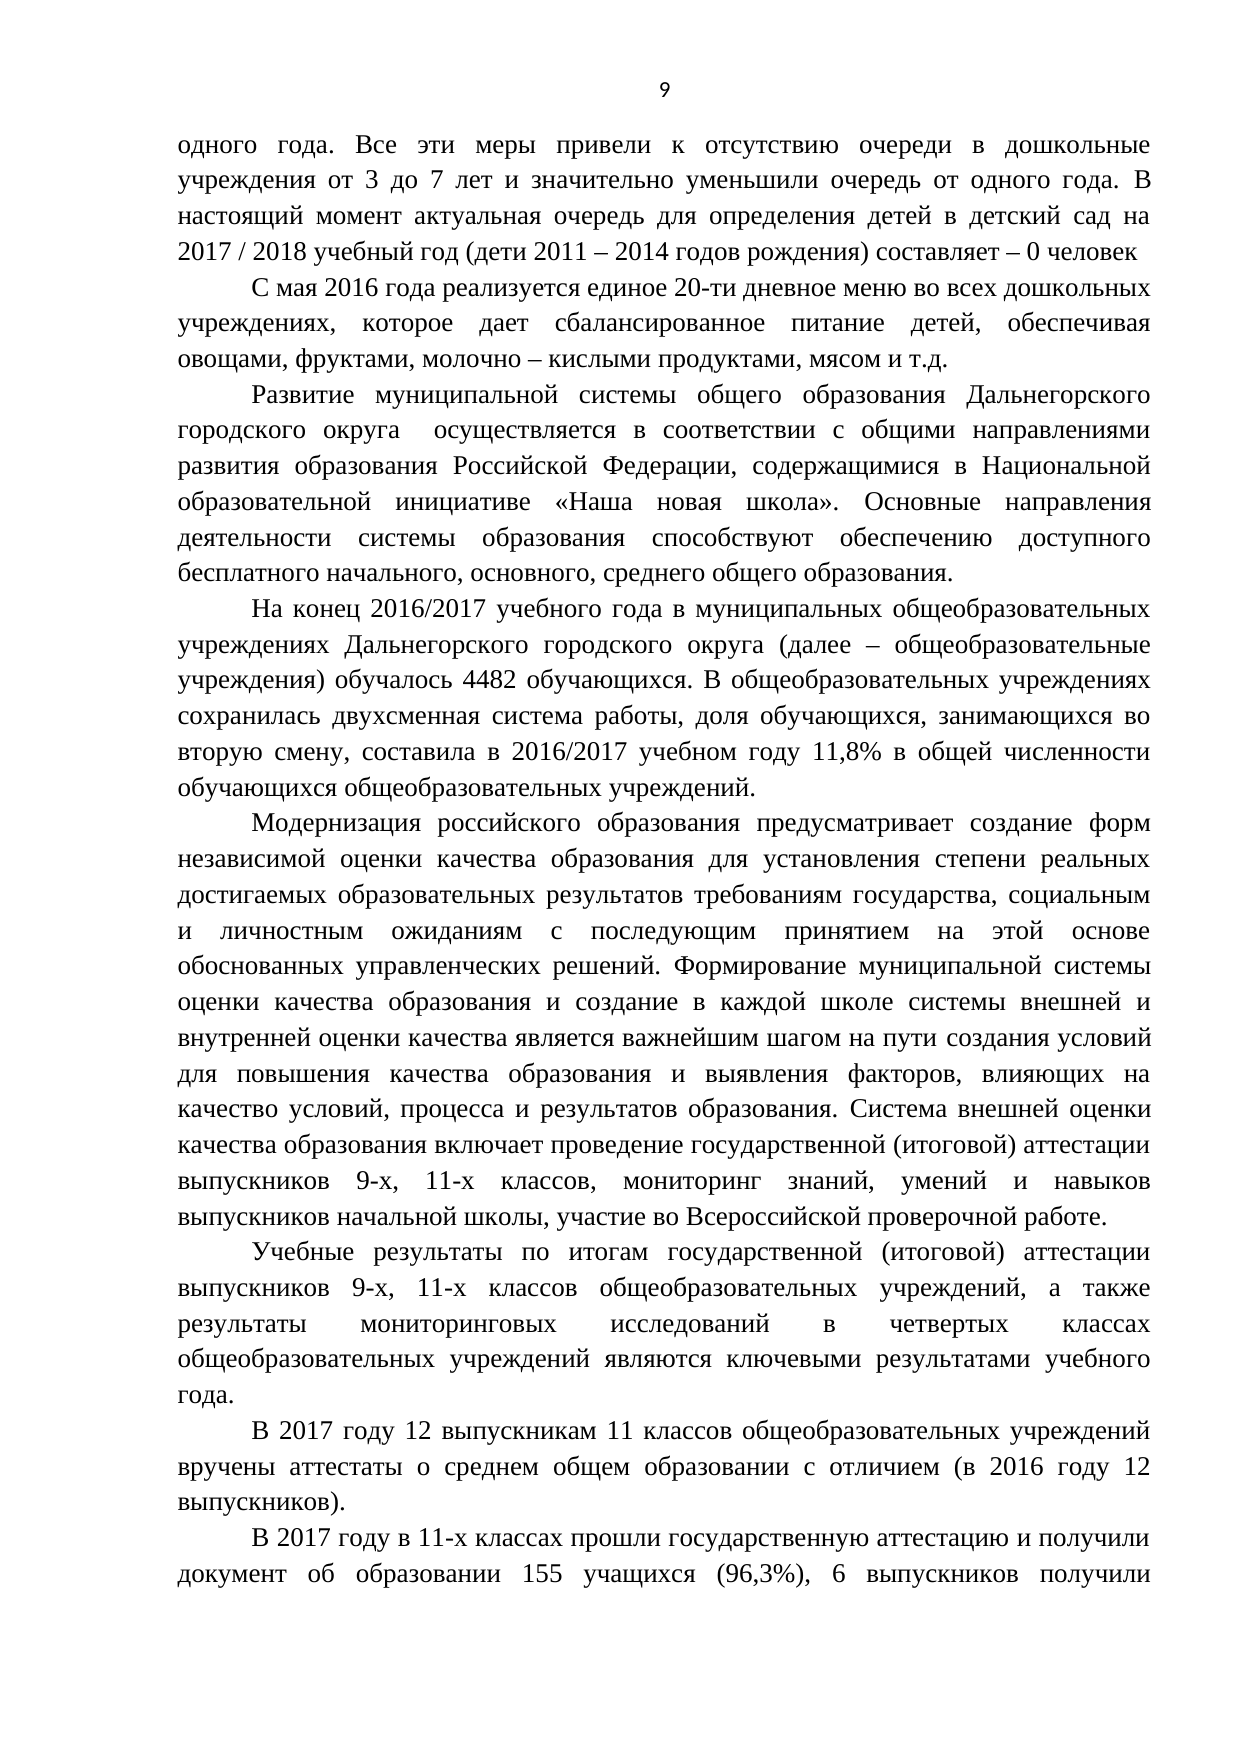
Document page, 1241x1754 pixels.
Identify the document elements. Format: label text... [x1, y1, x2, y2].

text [177, 128, 1152, 266]
text Модернизация российского образования предусматривает создание форм независимой оценки качества образования для установления степени реальных достигаемых образовательных результатов требованиям государства, социальным и личностным ожиданиям с последующим принятием на этой основе обоснованных управленческих решений. Формирование муниципальной системы оценки качества образования и создание в каждой школе системы внешней и внутренней оценки качества является важнейшим шагом на пути создания условий для повышения качества образования и выявления факторов, влияющих на качество условий, процесса и результатов образования. Система внешней оценки качества образования включает проведение государственной (итоговой) аттестации выпускников 9-х, 11-х классов, мониторинг знаний, умений и навыков выпускников начальной школы, участие во Всероссийской проверочной работе. [177, 807, 1152, 1231]
text На конец 2016/2017 учебного года в муниципальных общеобразовательных учреждениях Дальнегорского городского округа (далее – общеобразовательные учреждения) обучалось 4482 обучающихся. В общеобразовательных учреждениях сохранилась двухсменная система работы, доля обучающихся, занимающихся во вторую смену, составила в 2016/2017 учебном году 11,8% в общей численности обучающихся общеобразовательных учреждений. [177, 592, 1152, 802]
text В 2017 году 12 выпускникам 11 классов общеобразовательных учреждений вручены аттестаты о среднем общем образовании с отличием (в 2016 году 12 выпускников). [177, 1414, 1152, 1517]
text С мая 2016 года реализуется единое 20-ти дневное меню во всех дошкольных учреждениях, которое дает сбалансированное питание детей, обеспечивая овощами, фруктами, молочно – кислыми продуктами, мясом и т.д. [177, 271, 1152, 373]
text Развитие муниципальной системы общего образования Дальнегорского городского округа осуществляется в соответствии с общими направлениями развития образования Российской Федерации, содержащимися в Национальной образовательной инициативе «Наша новая школа». Основные направления деятельности системы образования способствуют обеспечению доступного бесплатного начального, основного, среднего общего образования. [177, 378, 1152, 588]
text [177, 1521, 1152, 1588]
text Учебные результаты по итогам государственной (итоговой) аттестации выпускников 9-х, 11-х классов общеобразовательных учреждений, а также результаты мониторинговых исследований в четвертых классах общеобразовательных учреждений являются ключевыми результатами учебного года. [177, 1235, 1152, 1409]
